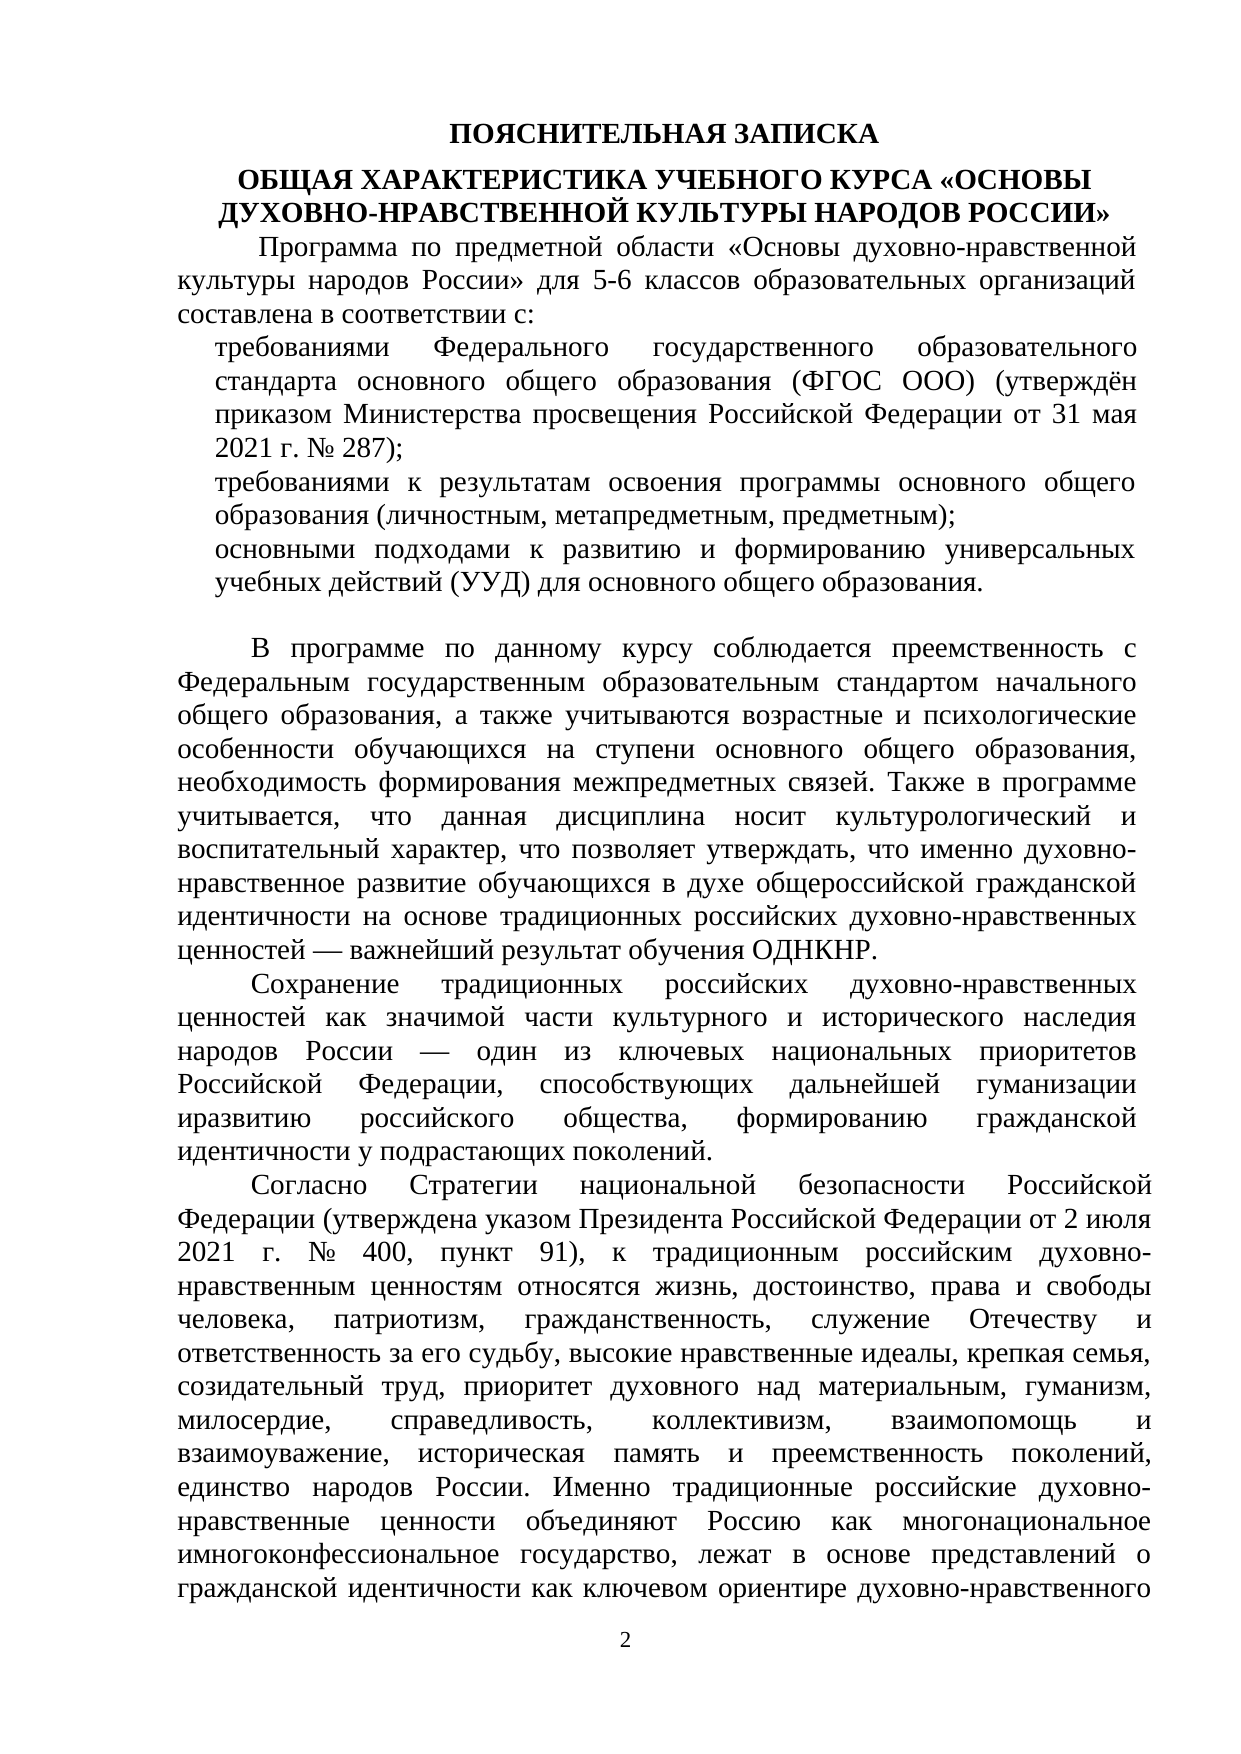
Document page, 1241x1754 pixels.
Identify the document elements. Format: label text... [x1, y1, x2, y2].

text требованиями к результатам освоения программы основного общего образования (личностным, метапредметным, предметным); [214, 464, 1136, 531]
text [177, 1167, 1152, 1603]
text Программа по предметной области «Основы духовно-нравственной культуры народов России» для 5-6 классов образовательных организаций составлена в соответствии с: [177, 229, 1137, 329]
text требованиями Федерального государственного образовательного стандарта основного общего образования (ФГОС ООО) (утверждён приказом Министерства просвещения Российской Федерации от 31 мая 2021 г. № 287); [214, 329, 1138, 464]
text ОБЩАЯ ХАРАКТЕРИСТИКА УЧЕБНОГО КУРСА «ОСНОВЫ ДУХОВНО-НРАВСТВЕННОЙ КУЛЬТУРЫ НАРОДОВ РОССИИ» [218, 162, 1114, 229]
text В программе по данному курсу соблюдается преемственность с Федеральным государственным образовательным стандартом начального общего образования, а также учитываются возрастные и психологические особенности обучающихся на ступени основного общего образования, необходимость формирования межпредметных связей. Также в программе учитывается, что данная дисциплина носит культурологический и воспитательный характер, что позволяет утверждать, что именно духовно- нравственное развитие обучающихся в духе общероссийской гражданской идентичности на основе традиционных российских духовно-нравственных ценностей — важнейший результат обучения ОДНКНР. [177, 630, 1137, 966]
text Сохранение традиционных российских духовно-нравственных ценностей как значимой части культурного и исторического наследия народов России — один из ключевых национальных приоритетов Российской Федерации, способствующих дальнейшей гуманизации иразвитию российского общества, формированию гражданской идентичности у подрастающих поколений. [177, 966, 1137, 1167]
subtitle ПОЯСНИТЕЛЬНАЯ ЗАПИСКА [449, 116, 1207, 149]
text основными подходами к развитию и формированию универсальных учебных действий (УУД) для основного общего образования. [214, 531, 1136, 598]
